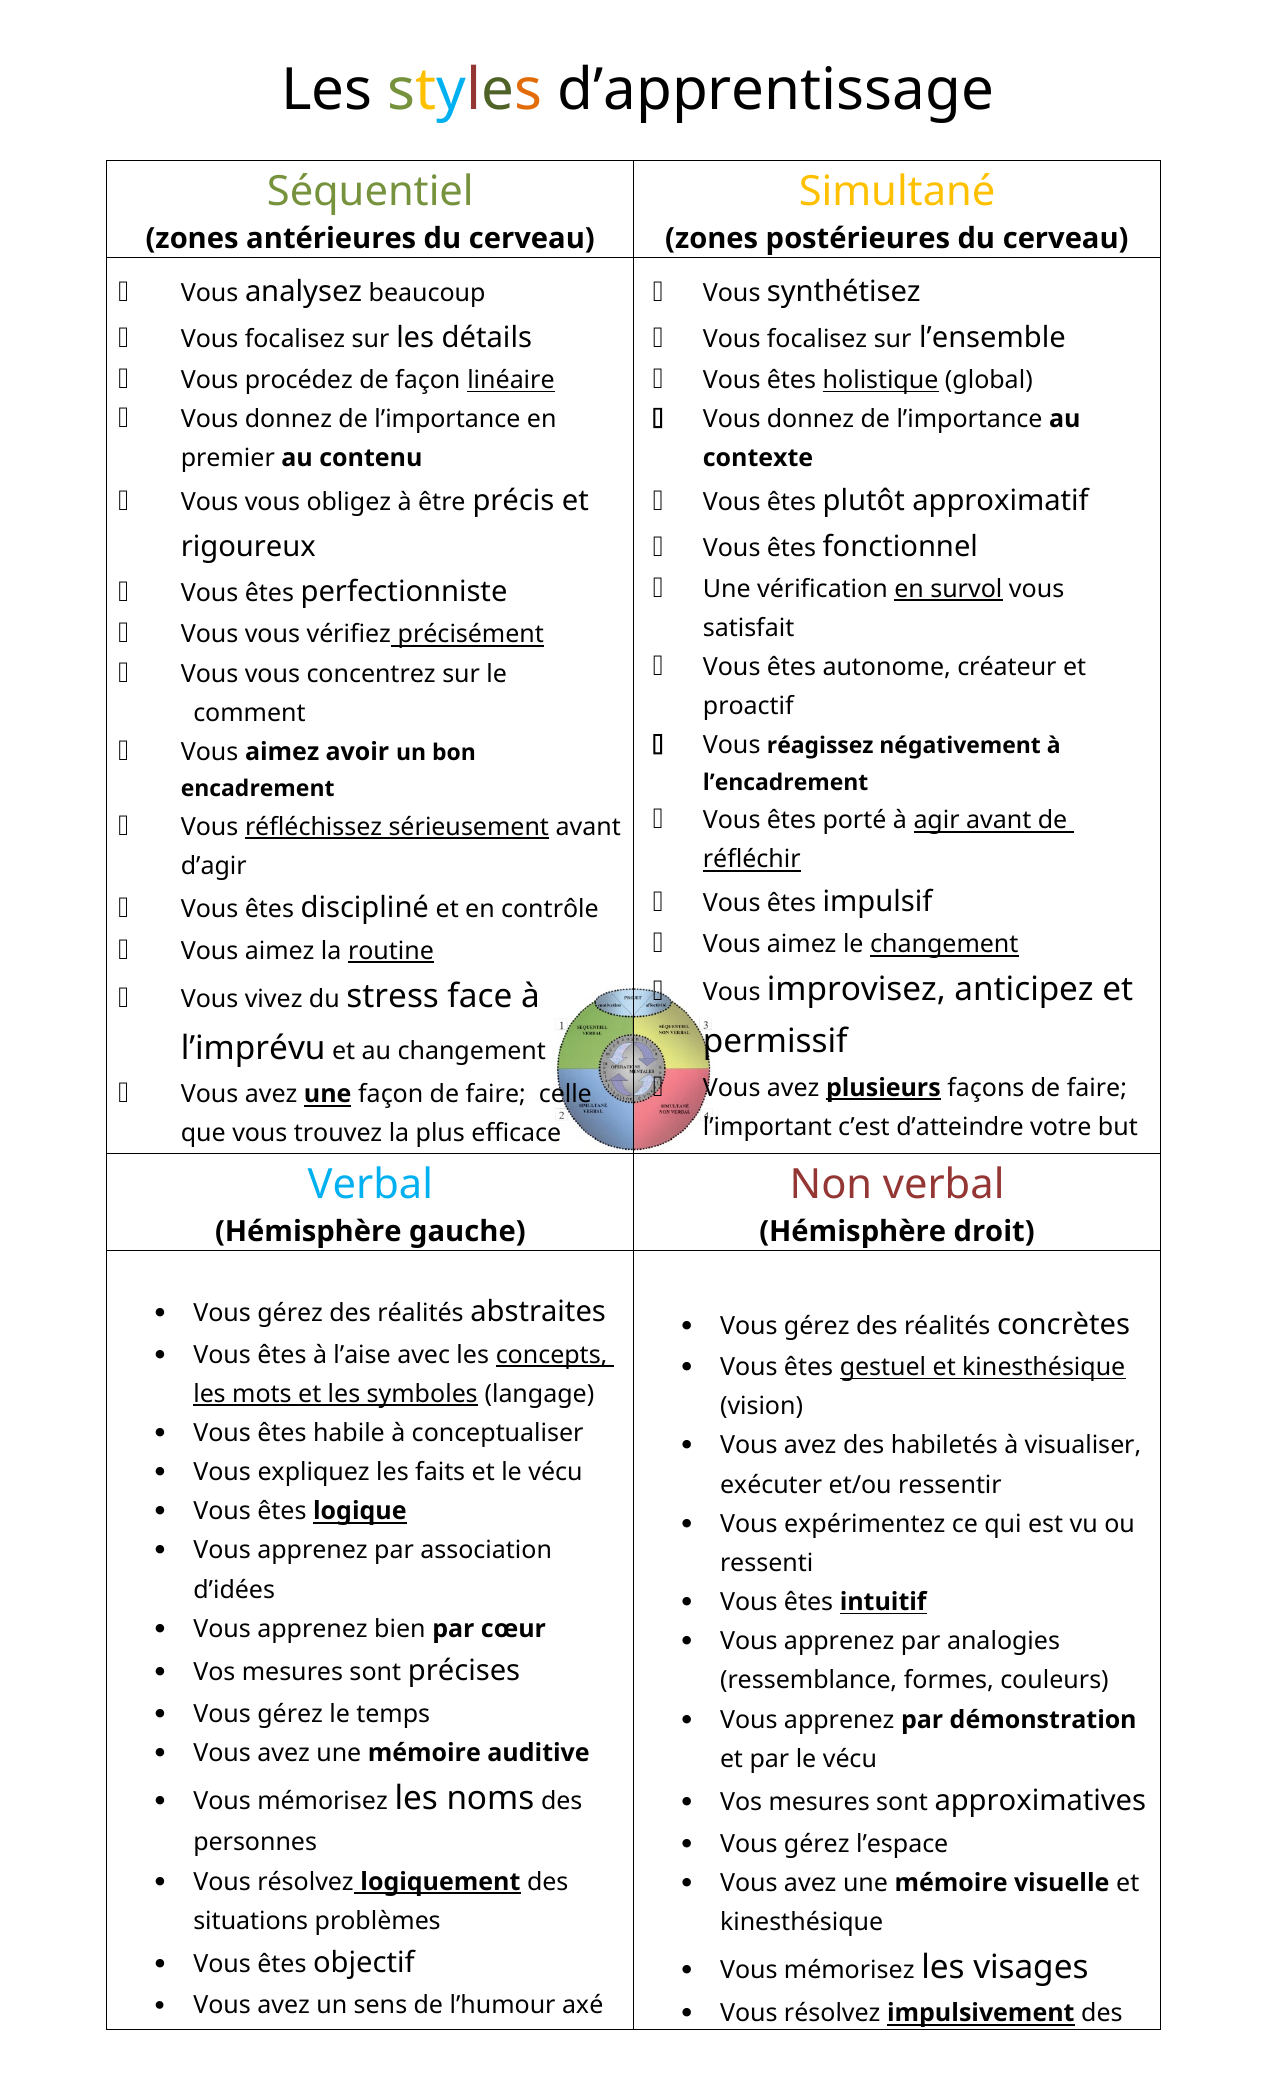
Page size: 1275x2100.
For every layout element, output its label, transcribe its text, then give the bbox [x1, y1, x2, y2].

text Les styles d’apprentissage [118, 47, 1157, 127]
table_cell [634, 1251, 1160, 2029]
table_cell Vous analysez beaucoup Vous focalisez sur les détails Vous procédez de façon linéaire Vous donnez de l’importance en premier au contenu Vous vous obligez à être précis et rigoureux Vous êtes perfectionniste Vous vous vérifiez précisément Vous vous concentrez sur le comment Vous aimez avoir un bon encadrement Vous réfléchissez sérieusement avant d’agir Vous êtes discipliné et en contrôle Vous aimez la routine Vous vivez du stress face à l’imprévu et au changement Vous avez une façon de faire; celle que vous trouvez la plus efficace [107, 258, 633, 1153]
table_cell Verbal (Hémisphère gauche) [107, 1154, 633, 1250]
table_header Séquentiel (zones antérieures du cerveau) [107, 161, 633, 257]
table_cell Non verbal (Hémisphère droit) [634, 1154, 1160, 1250]
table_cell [107, 1251, 633, 2029]
table_header Simultané (zones postérieures du cerveau) [634, 161, 1160, 257]
table_cell Vous synthétisez Vous focalisez sur l’ensemble Vous êtes holistique (global) Vous donnez de l’importance au contexte Vous êtes plutôt approximatif Vous êtes fonctionnel Une vérification en survol vous satisfait Vous êtes autonome, créateur et proactif Vous réagissez négativement à l’encadrement Vous êtes porté à agir avant de réfléchir Vous êtes impulsif Vous aimez le changement Vous improvisez, anticipez et permissif Vous avez plusieurs façons de faire; l’important c’est d’atteindre votre but [634, 258, 1160, 1153]
